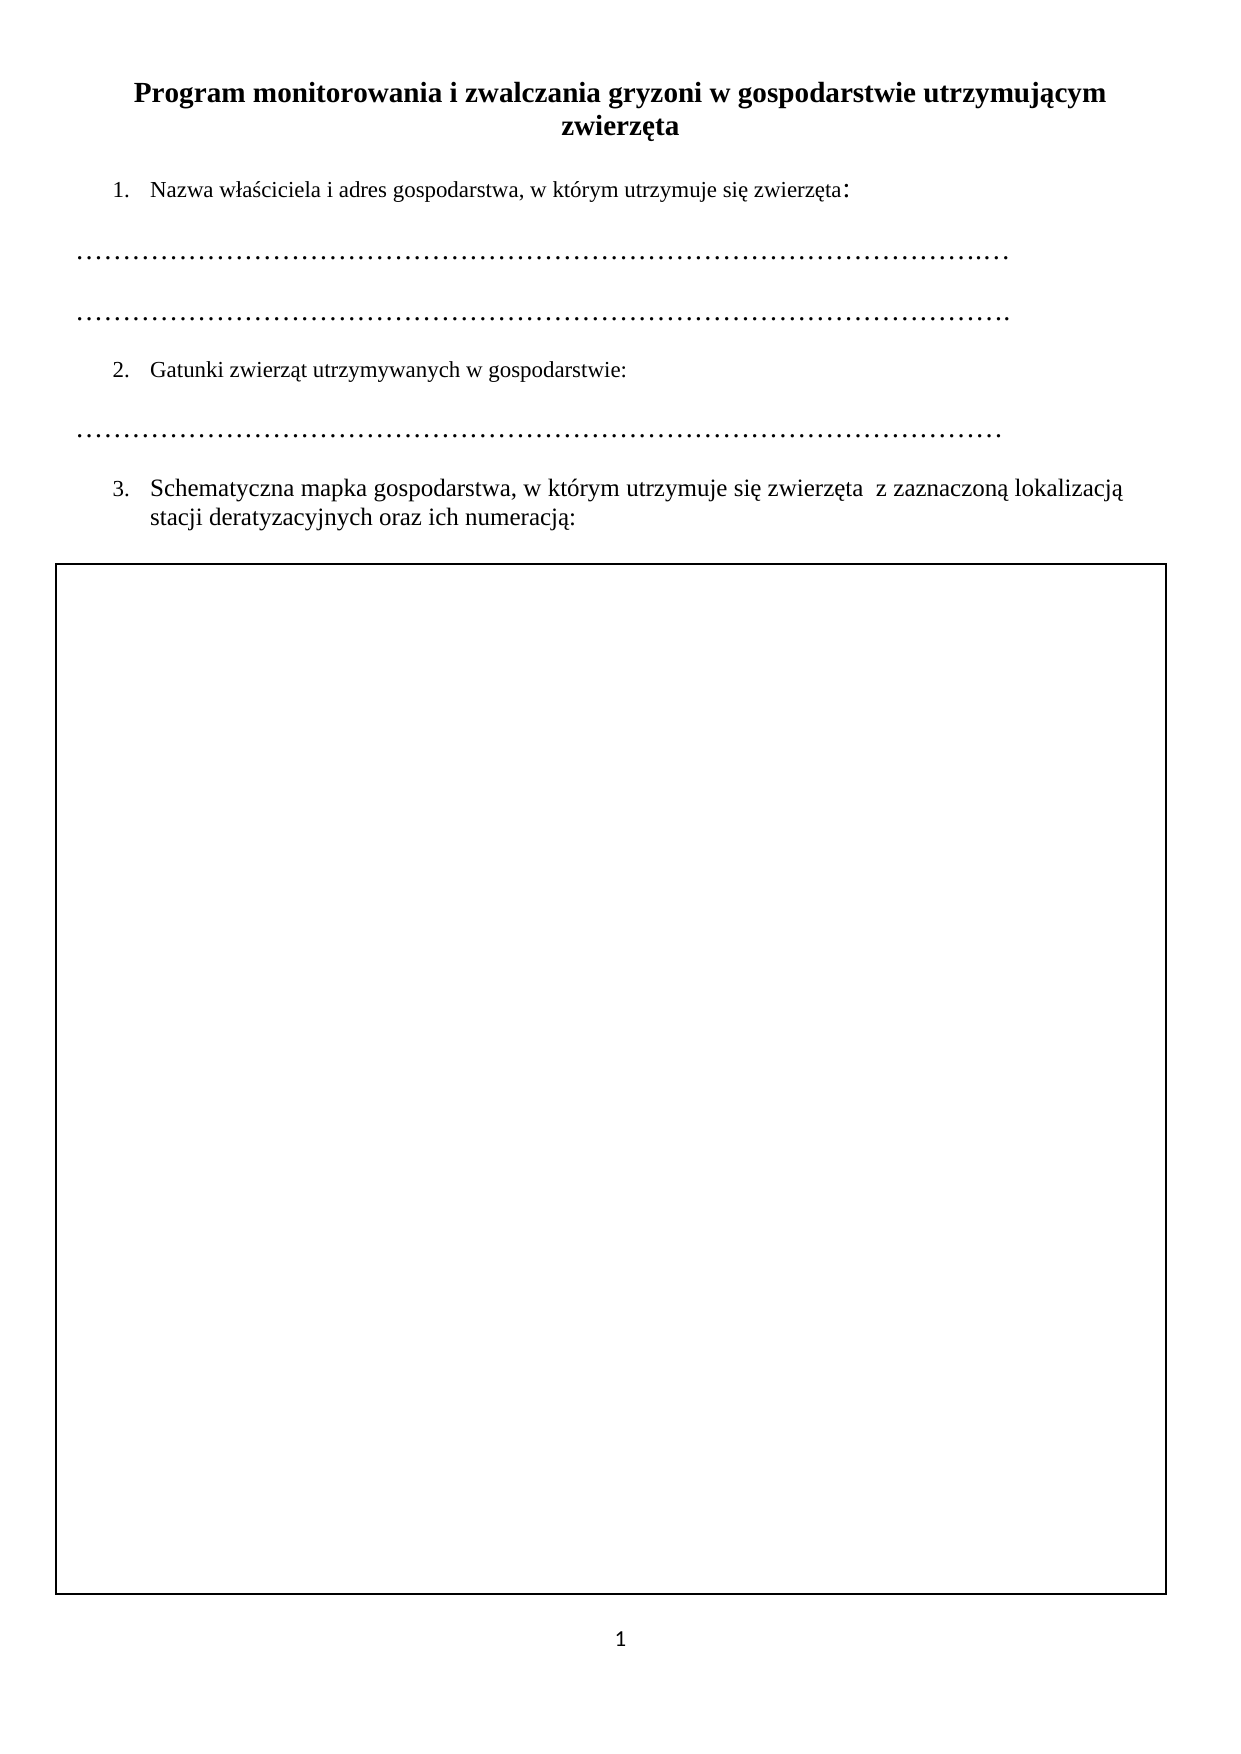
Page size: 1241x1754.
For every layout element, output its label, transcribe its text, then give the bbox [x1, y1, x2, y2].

list Schematyczna mapka gospodarstwa, w którym utrzymuje się zwierzęta z zaznaczoną lokalizacją stacji deratyzacyjnych oraz ich numeracją: [112, 473, 1165, 531]
text ……………………………………………………………………………………… [75, 411, 1165, 444]
text …………………………………………………………………………………….… [75, 233, 1165, 265]
text Program monitorowania i zwalczania gryzoni w gospodarstwie utrzymującym zwierzęta [75, 75, 1165, 142]
list Nazwa właściciela i adres gospodarstwa, w którym utrzymuje się zwierzęta: [112, 171, 1165, 204]
list Gatunki zwierząt utrzymywanych w gospodarstwie: [112, 356, 1165, 382]
text ………………………………………………………………………………………. [75, 294, 1165, 327]
